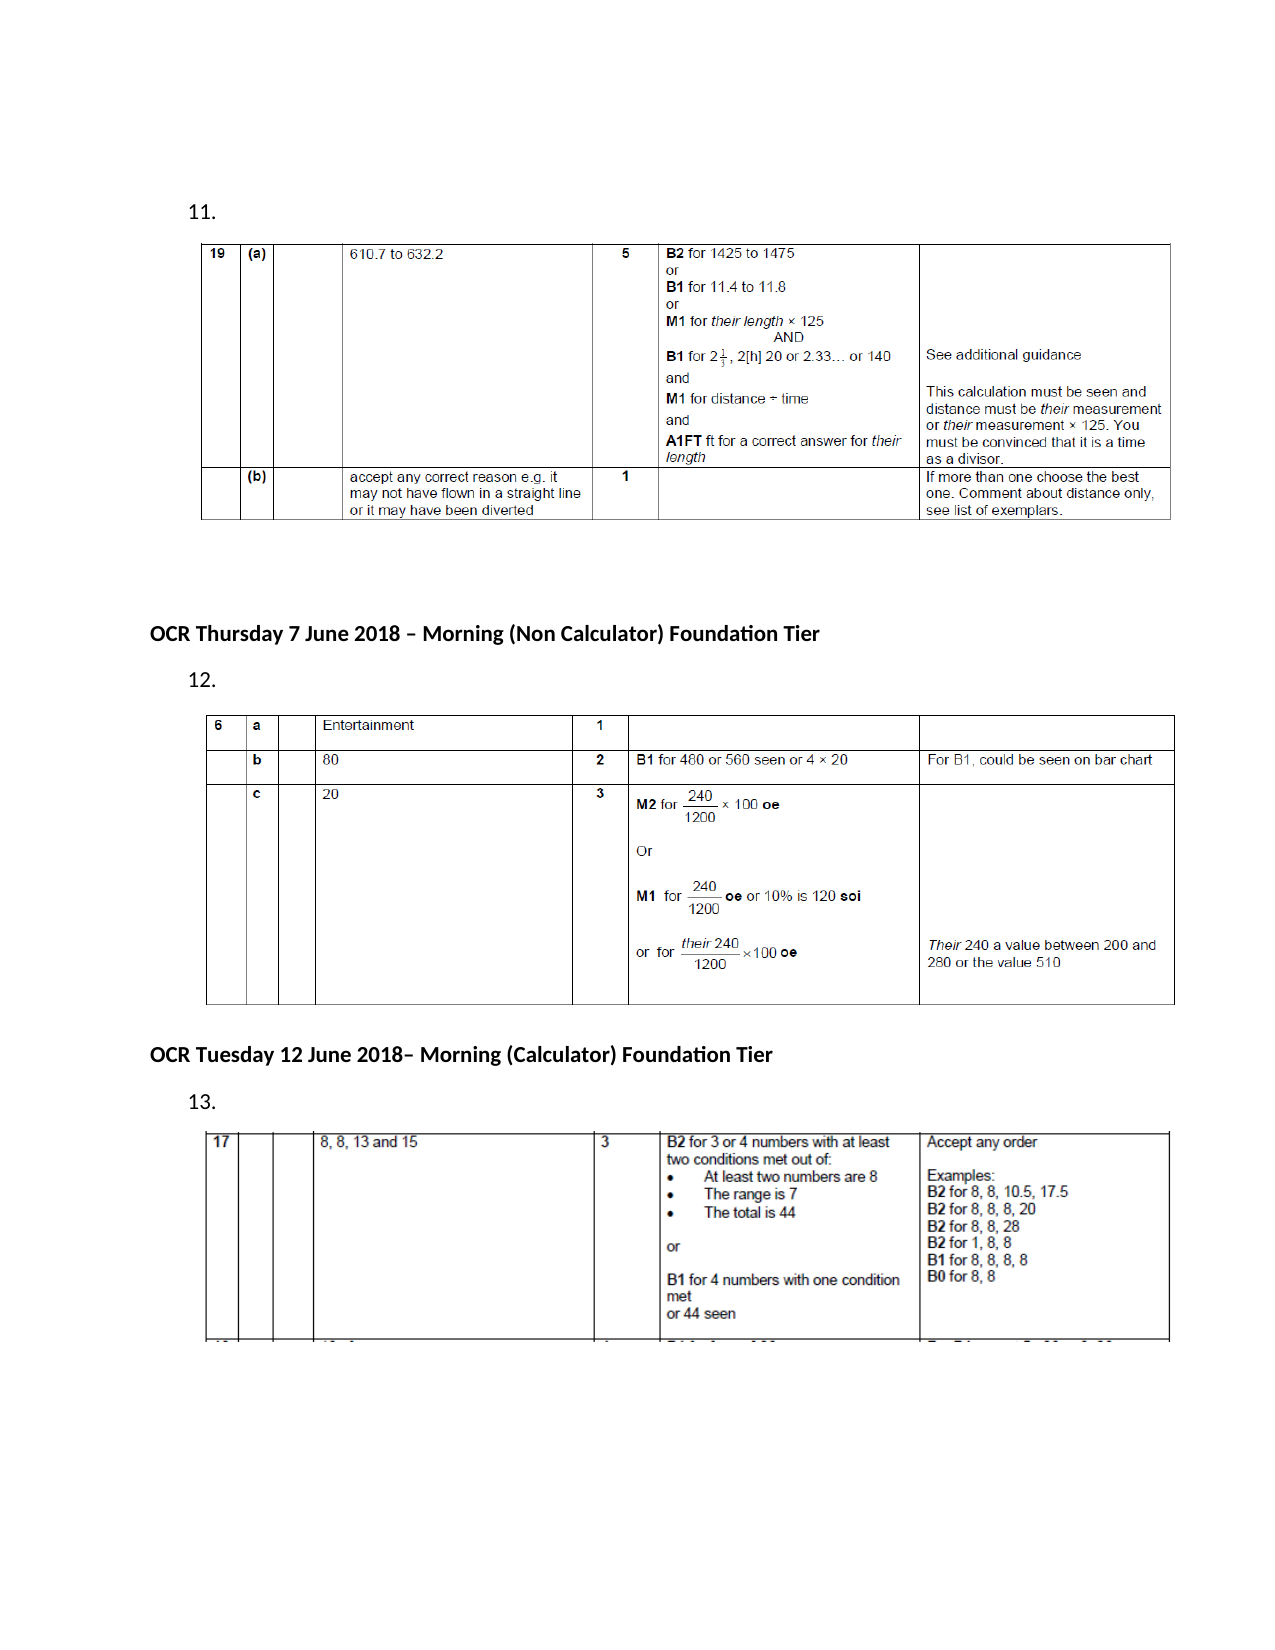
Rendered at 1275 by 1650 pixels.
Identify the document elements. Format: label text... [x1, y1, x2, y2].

picture [201, 1131, 1177, 1342]
picture [200, 243, 1176, 520]
text OCR Tuesday 12 June 2018– Morning (Calculator) Foundation Tier [150, 1041, 1125, 1069]
text OCR Thursday 7 June 2018 – Morning (Non Calculator) Foundation Tier [150, 619, 1125, 647]
picture [203, 715, 1179, 1011]
